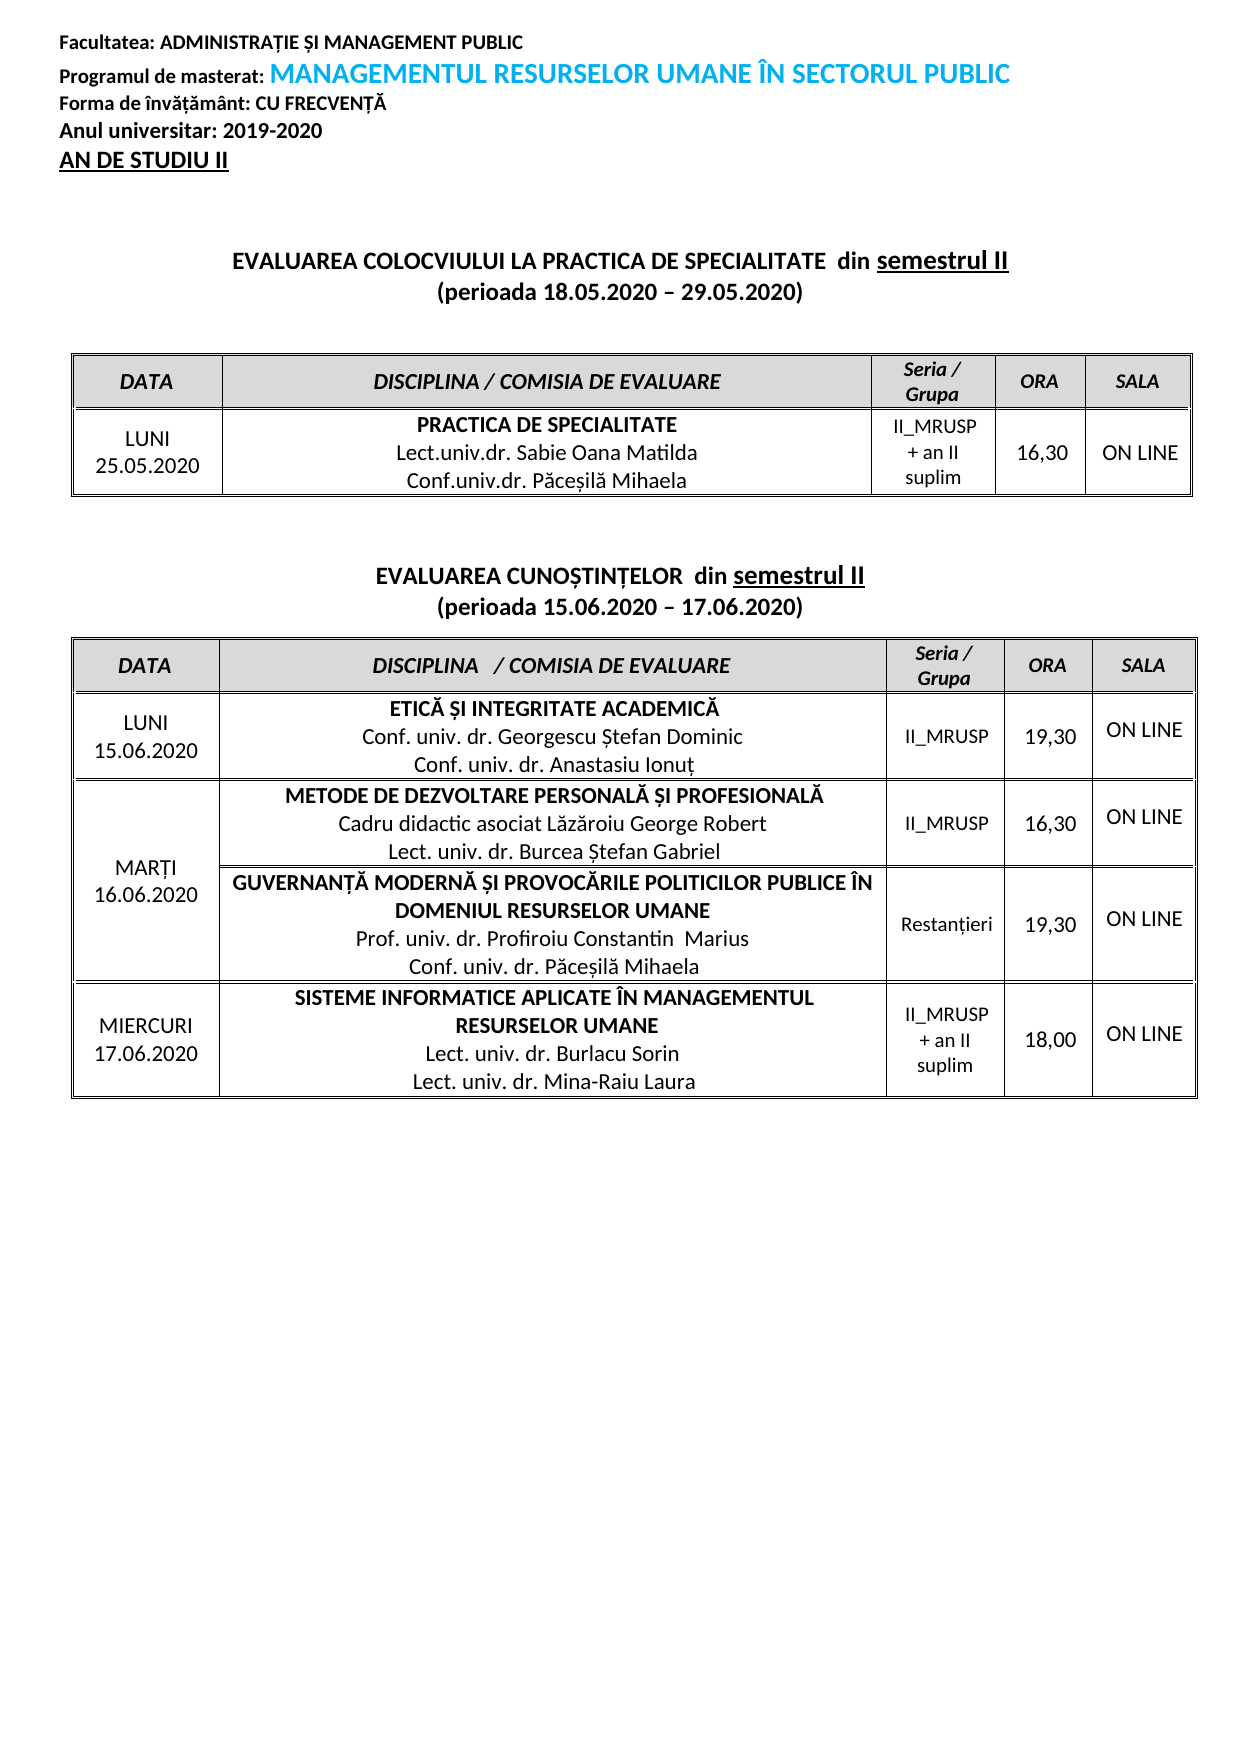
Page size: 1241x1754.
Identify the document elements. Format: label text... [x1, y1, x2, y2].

table_header ORA [996, 356, 1085, 407]
table_cell PRACTICA DE SPECIALITATE Lect.univ.dr. Sabie Oana Matilda Conf.univ.dr. Păceșilă Mihaela [223, 410, 871, 494]
table_header Seria / Grupa [887, 640, 1004, 691]
table_cell LUNI 25.05.2020 [74, 407, 222, 494]
table_cell II_MRUSP + an II suplim [872, 410, 995, 494]
text (perioada 18.05.2020 – 29.05.2020) [59, 276, 1181, 307]
table_cell II_MRUSP [887, 694, 1004, 778]
table_cell 19,30 [1005, 868, 1092, 980]
table_cell MARȚI 16.06.2020 [72, 778, 219, 980]
text Forma de învățământ: CU FRECVENȚĂ [59, 91, 1181, 116]
table_cell 19,30 [1005, 694, 1092, 778]
table_cell 16,30 [996, 410, 1085, 494]
table_cell ON LINE [1093, 865, 1196, 980]
table_cell SISTEME INFORMATICE APLICATE ÎN MANAGEMENTUL RESURSELOR UMANE Lect. univ. dr. Burlacu Sorin Lect. univ. dr. Mina-Raiu Laura [220, 984, 886, 1096]
text EVALUAREA COLOCVIULUI LA PRACTICA DE SPECIALITATE din semestrul II [59, 243, 1181, 276]
table_cell GUVERNANȚĂ MODERNĂ ȘI PROVOCĂRILE POLITICILOR PUBLICE ÎN DOMENIUL RESURSELOR UMANE Prof. univ. dr. Profiroiu Constantin Marius Conf. univ. dr. Păceșilă Mihaela [220, 868, 886, 980]
table_cell ON LINE [1093, 980, 1196, 1096]
table_cell ETICĂ ȘI INTEGRITATE ACADEMICĂ Conf. univ. dr. Georgescu Ștefan Dominic Conf. univ. dr. Anastasiu Ionuț [220, 694, 886, 778]
text (perioada 15.06.2020 – 17.06.2020) [59, 591, 1181, 621]
table_cell II_MRUSP [887, 781, 1004, 865]
table_cell METODE DE DEZVOLTARE PERSONALĂ ȘI PROFESIONALĂ Cadru didactic asociat Lăzăroiu George Robert Lect. univ. dr. Burcea Ștefan Gabriel [220, 781, 886, 865]
table_header SALA [1093, 640, 1195, 691]
table_cell ON LINE [1086, 407, 1190, 494]
text Programul de masterat: MANAGEMENTUL RESURSELOR UMANE ÎN SECTORUL PUBLIC [59, 55, 1181, 91]
table_header ORA [1005, 640, 1092, 691]
table_header SALA [1086, 356, 1190, 407]
table_header DATA [74, 640, 219, 691]
table_header DISCIPLINA / COMISIA DE EVALUARE [220, 640, 886, 691]
table_cell II_MRUSP + an II suplim [887, 984, 1004, 1096]
table_cell 16,30 [1005, 781, 1092, 865]
text Facultatea: ADMINISTRAȚIE ȘI MANAGEMENT PUBLIC [0, 29, 1181, 55]
table_cell ON LINE [1093, 691, 1195, 778]
table_header DISCIPLINA / COMISIA DE EVALUARE [223, 356, 871, 407]
table_cell Restanțieri [887, 868, 1004, 980]
table_header DATA [74, 356, 222, 407]
table_cell 18,00 [1005, 984, 1092, 1096]
table_header Seria / Grupa [872, 356, 995, 407]
table_cell LUNI 15.06.2020 [74, 691, 219, 778]
text Anul universitar: 2019-2020 [59, 116, 1181, 144]
table_cell ON LINE [1093, 778, 1196, 865]
text AN DE STUDIU II [59, 144, 1181, 174]
table_cell MIERCURI 17.06.2020 [72, 980, 219, 1096]
text EVALUAREA CUNOȘTINȚELOR din semestrul II [59, 558, 1181, 591]
